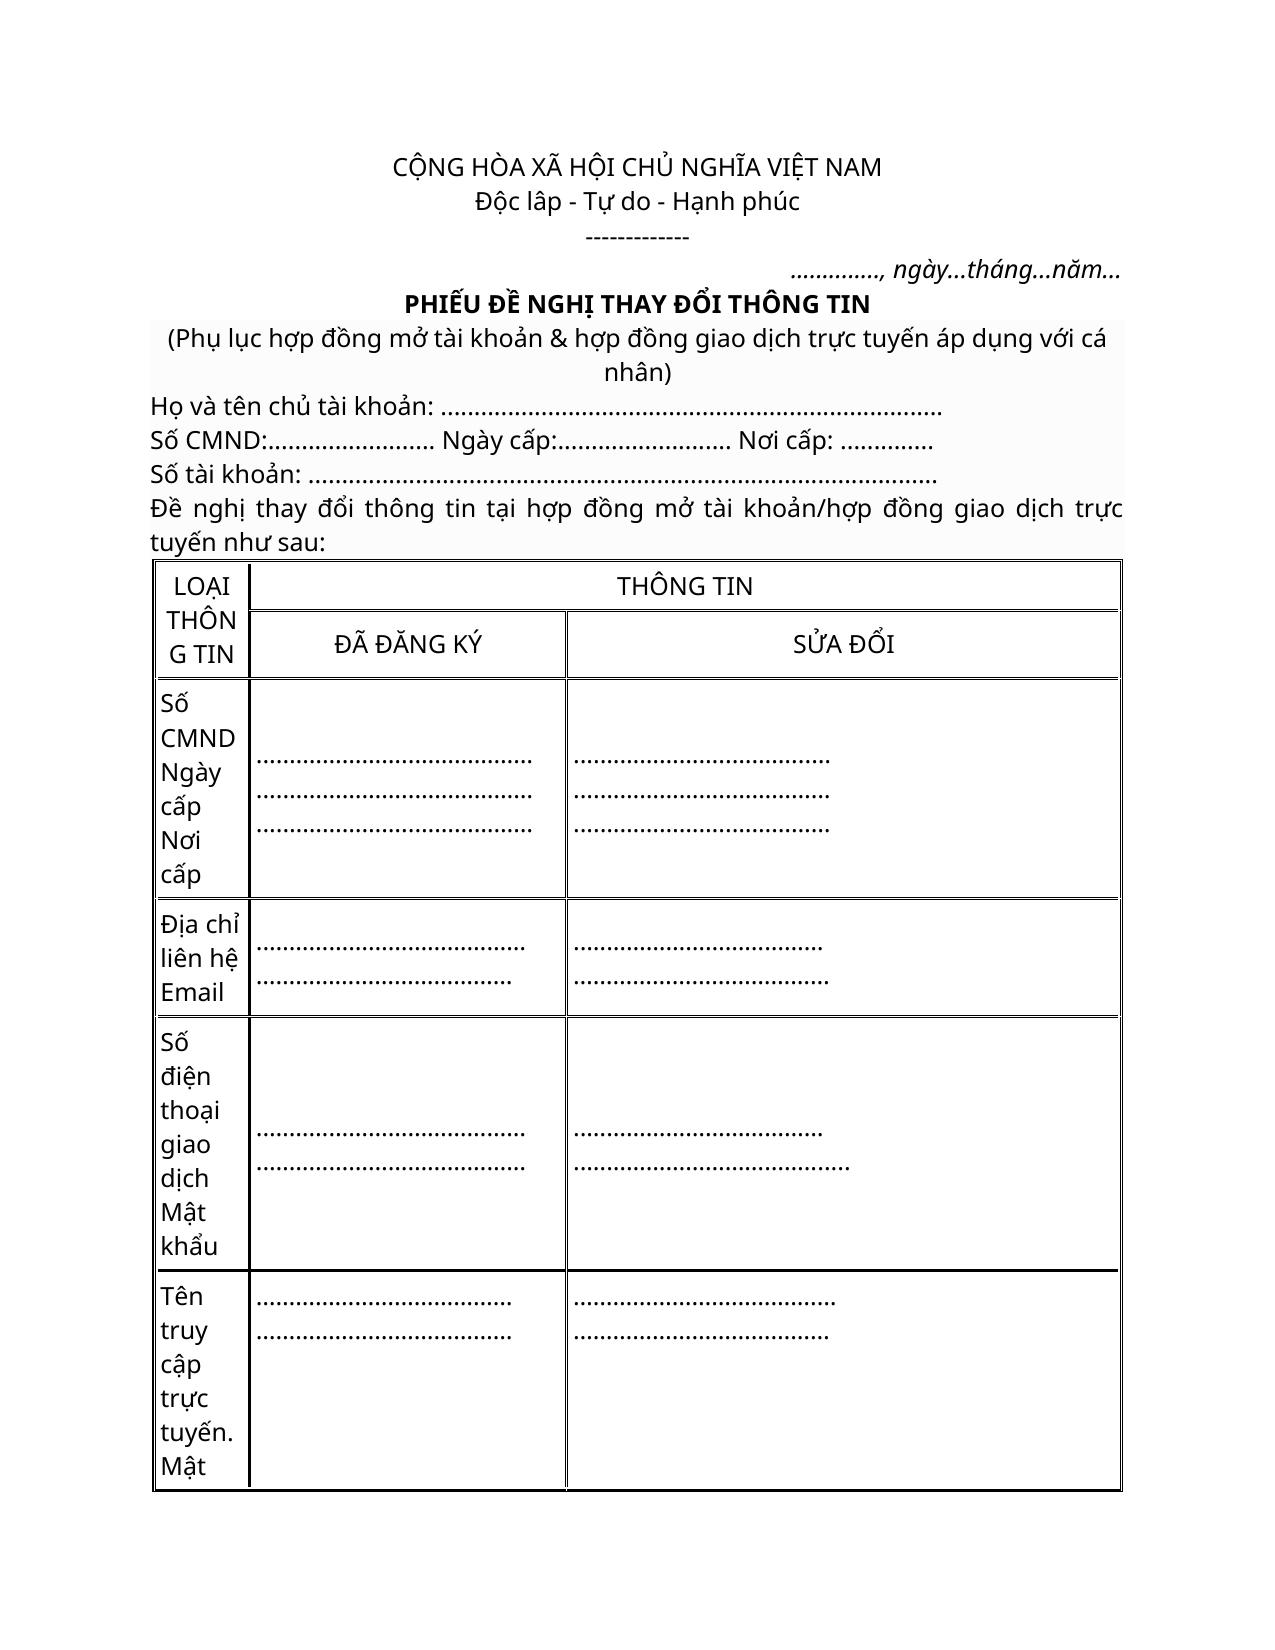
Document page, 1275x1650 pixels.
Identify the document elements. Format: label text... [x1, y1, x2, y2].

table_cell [567, 1269, 1120, 1489]
table_cell ....………………..………...… ....………………..…………… ....………………..…………… [567, 677, 1121, 897]
text PHIẾU ĐỀ NGHỊ THAY ĐỔI THÔNG TIN [150, 286, 1125, 320]
text Đề nghị thay đổi thông tin tại hợp đồng mở tài khoản/hợp đồng giao dịch trực tuyến như sau: [150, 491, 1125, 559]
table_cell ..………………………………… ..………………………………… [251, 1018, 565, 1269]
text Họ và tên chủ tài khoản: ........................................................................... [150, 388, 1125, 422]
table_cell Số điện thoại giao dịch Mật khẩu [154, 1015, 249, 1269]
text Độc lâp - Tự do - Hạnh phúc ------------- [150, 184, 1125, 252]
table_cell ..………………………………… ………………………………… [251, 900, 565, 1015]
table_header LOẠI THÔNG TIN [156, 562, 249, 677]
text Số CMND:......................... Ngày cấp:.......................... Nơi cấp: .............. [150, 422, 1125, 457]
table_cell Số CMND Ngày cấp Nơi cấp [154, 677, 249, 897]
text .............., ngày...tháng...năm... [150, 252, 1125, 286]
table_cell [156, 1269, 249, 1489]
text (Phụ lục hợp đồng mở tài khoản & hợp đồng giao dịch trực tuyến áp dụng với cá nhân) [150, 320, 1125, 388]
table_cell ..……………………………… ………………………………… [567, 897, 1121, 1015]
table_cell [249, 1272, 567, 1489]
text CỘNG HÒA XÃ HỘI CHỦ NGHĨA VIỆT NAM [150, 150, 1125, 184]
table_cell ....………………..……………… ....………………..……………… ....………………..……………… [251, 680, 565, 897]
table_cell ĐÃ ĐĂNG KÝ [251, 612, 565, 677]
table_cell Địa chỉ liên hệ Email [154, 897, 249, 1015]
text Số tài khoản: .............................................................................................. [150, 457, 1125, 491]
table_cell SỬA ĐỔI [568, 609, 1120, 677]
table_cell ..……………………………… ..……………………………....... [567, 1015, 1121, 1269]
table_header THÔNG TIN [249, 562, 1120, 608]
